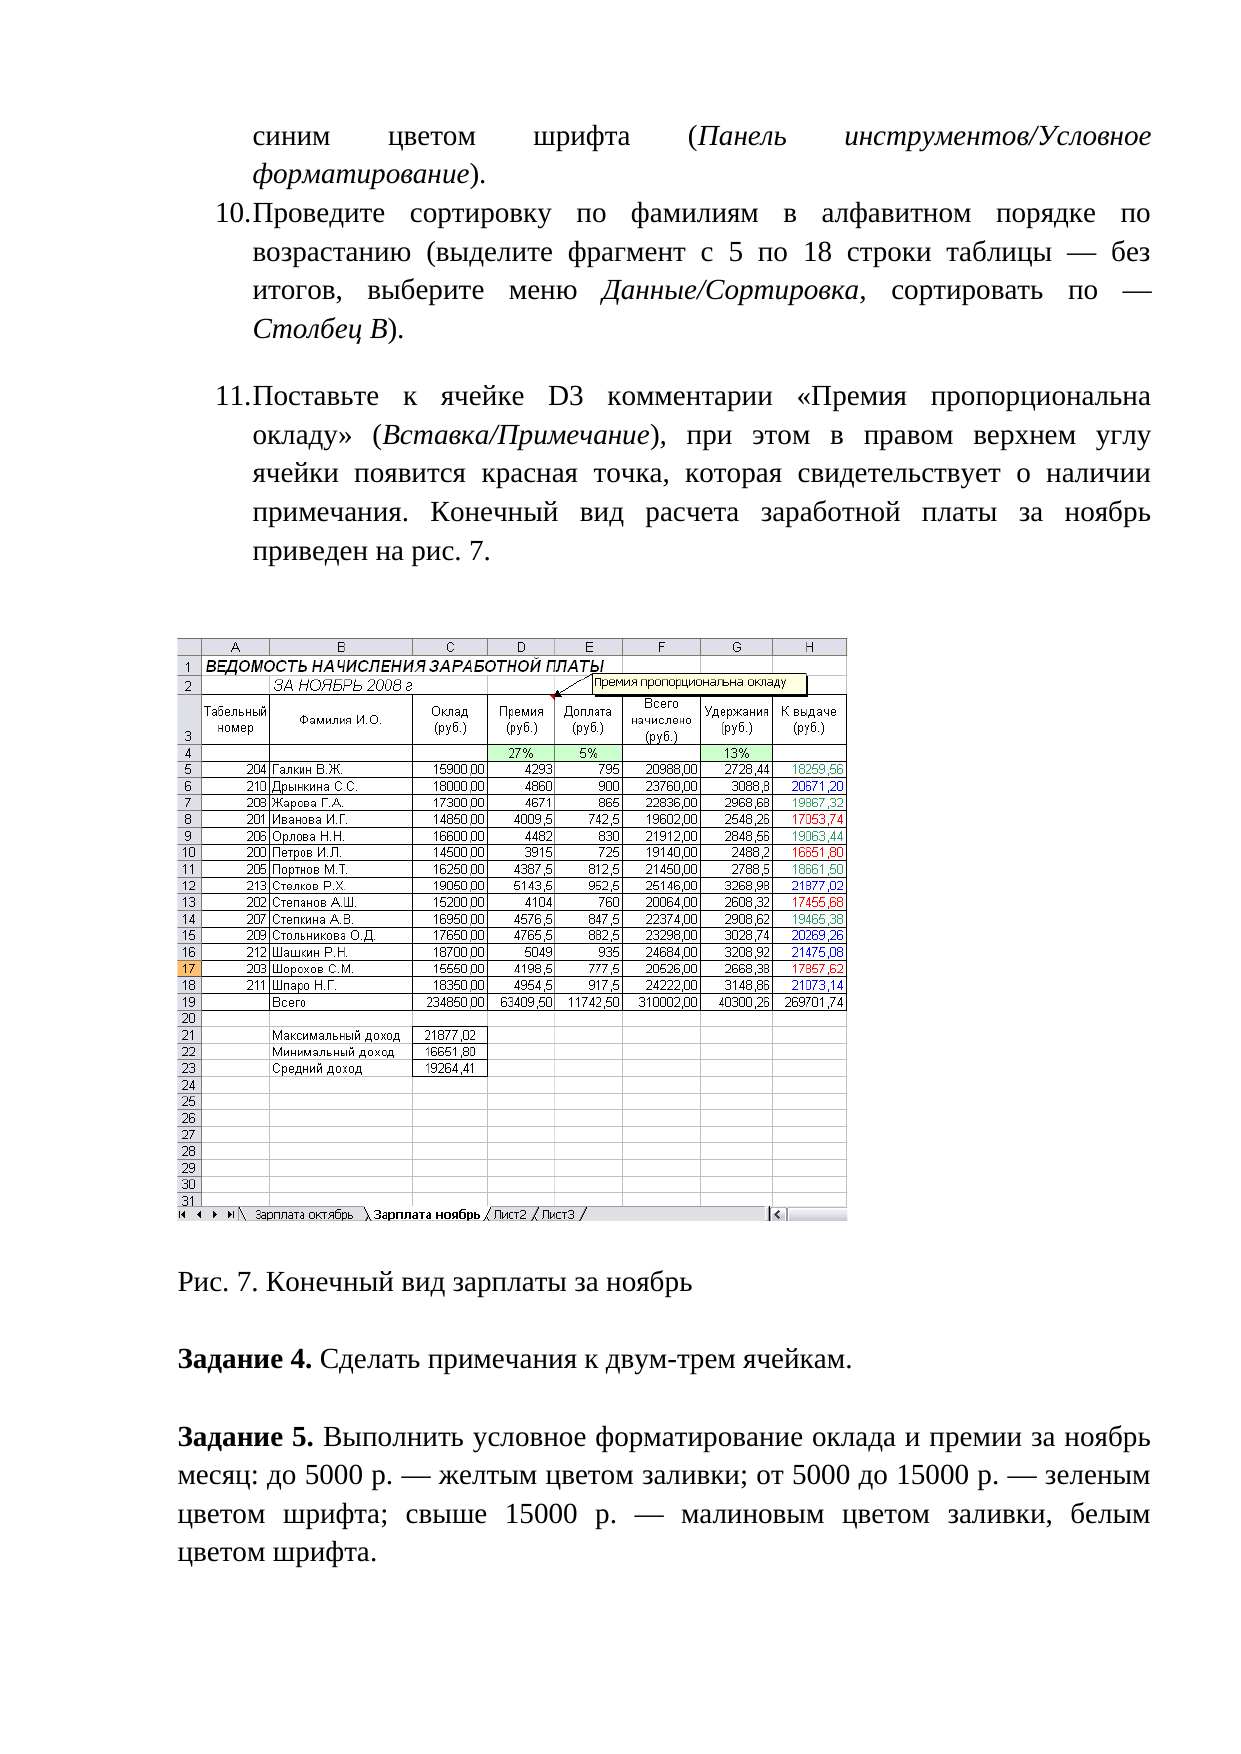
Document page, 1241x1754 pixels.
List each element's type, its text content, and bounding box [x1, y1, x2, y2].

text Задание 5. Выполнить условное форматирование оклада и премии за ноябрь месяц: до 5000 р. — желтым цветом заливки; от 5000 до 15000 р. — зеленым цветом шрифта; свыше 15000 р. — малиновым цветом заливки, белым цветом шрифта. [177, 1380, 1152, 1568]
list Поставьте к ячейке D3 комментарии «Премия пропорциональна окладу» (Вставка/Примечание), при этом в правом верхнем углу ячейки появится красная точка, которая свидетельствует о наличии примечания. Конечный вид расчета заработной платы за ноябрь приведен на рис. 7. [215, 378, 1152, 566]
list Проведите сортировку по фамилиям в алфавитном порядке по возрастанию (выделите фрагмент с 5 по 18 строки таблицы — без итогов, выберите меню Данные/Сортировка, сортировать по — Столбец В). [215, 195, 1152, 344]
text Задание 4. Сделать примечания к двум-трем ячейкам. [177, 1303, 1152, 1375]
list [215, 118, 1152, 190]
picture [177, 638, 848, 1221]
